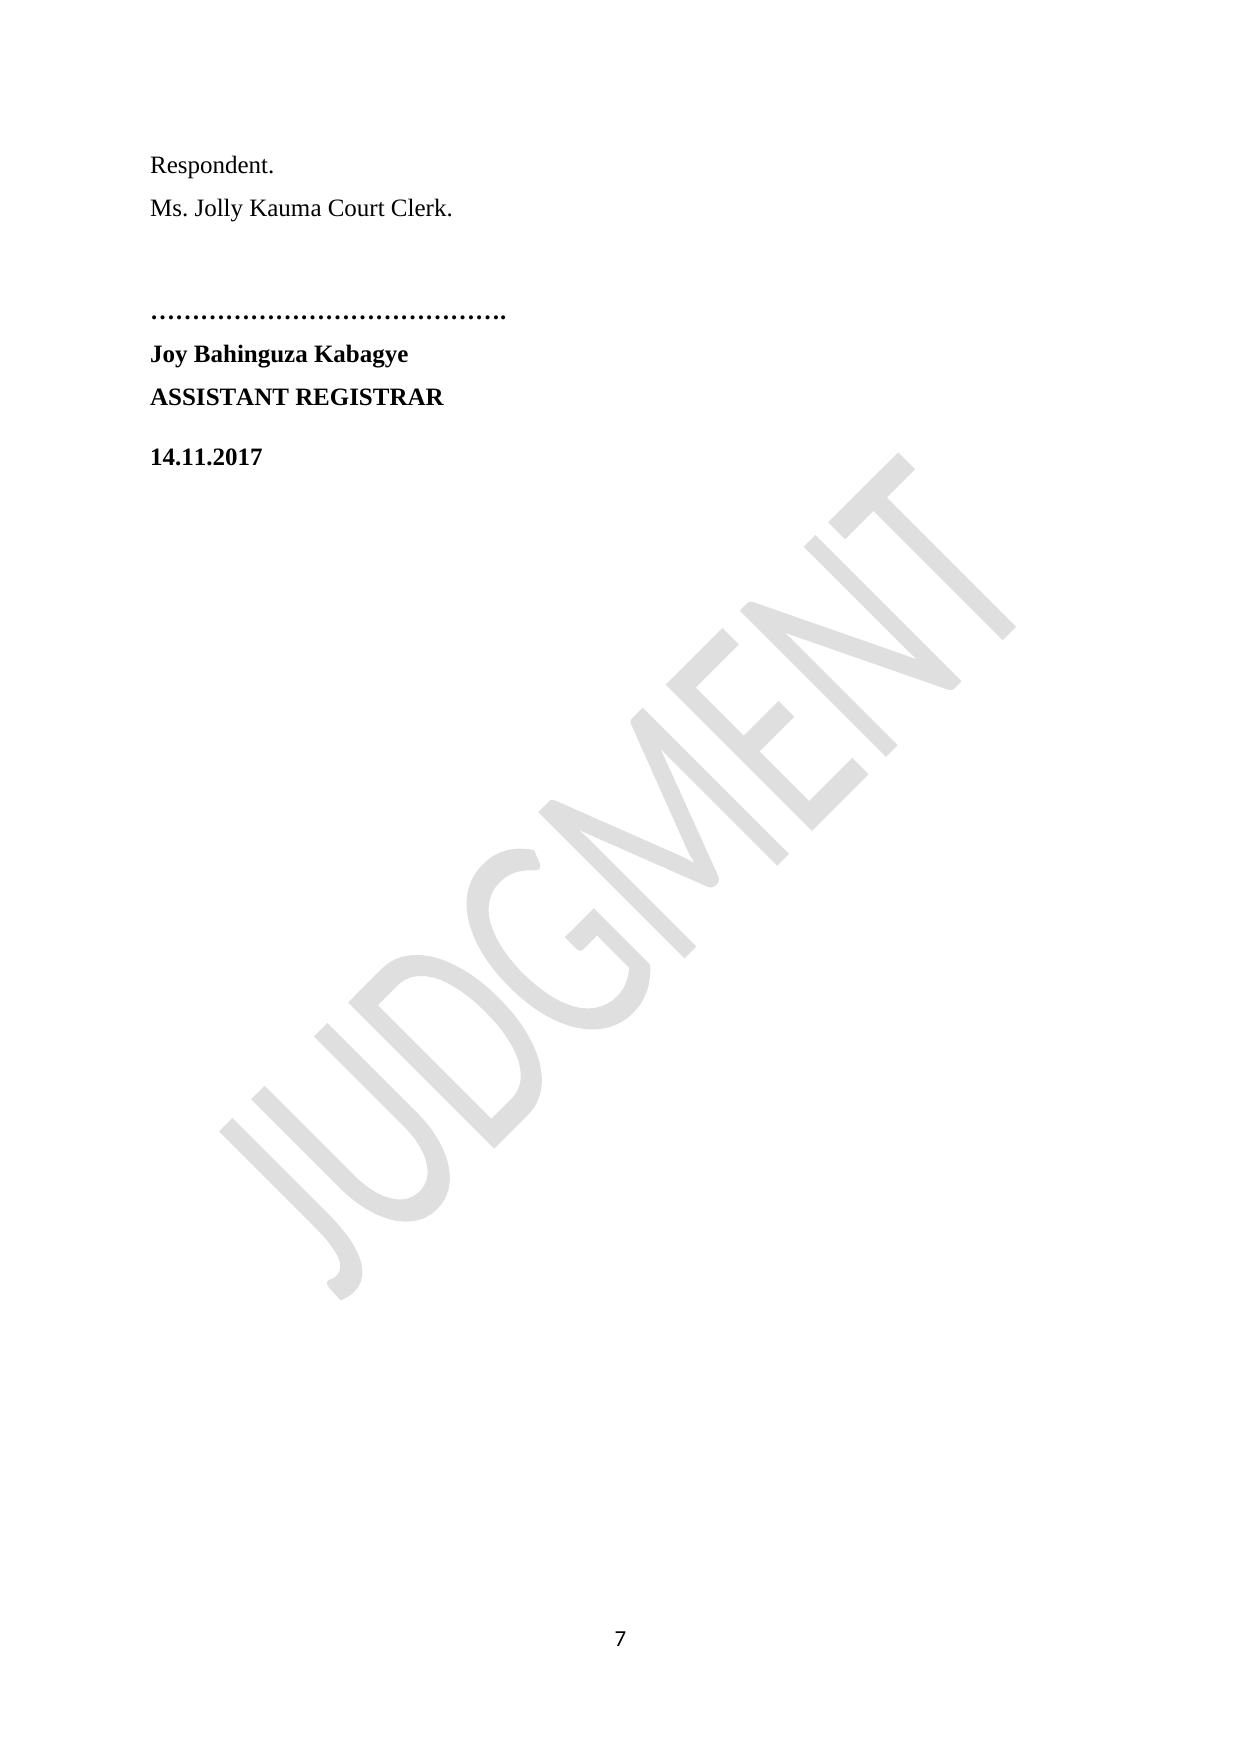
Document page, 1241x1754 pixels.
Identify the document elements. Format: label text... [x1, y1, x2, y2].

text Ms. Jolly Kauma Court Clerk. [150, 193, 1090, 222]
text Joy Bahinguza Kabagye [150, 339, 1090, 368]
text ……………………………………. [150, 296, 1090, 325]
text Respondent. [150, 150, 1090, 179]
text ASSISTANT REGISTRAR [150, 382, 1090, 411]
text 14.11.2017 [150, 442, 1090, 471]
